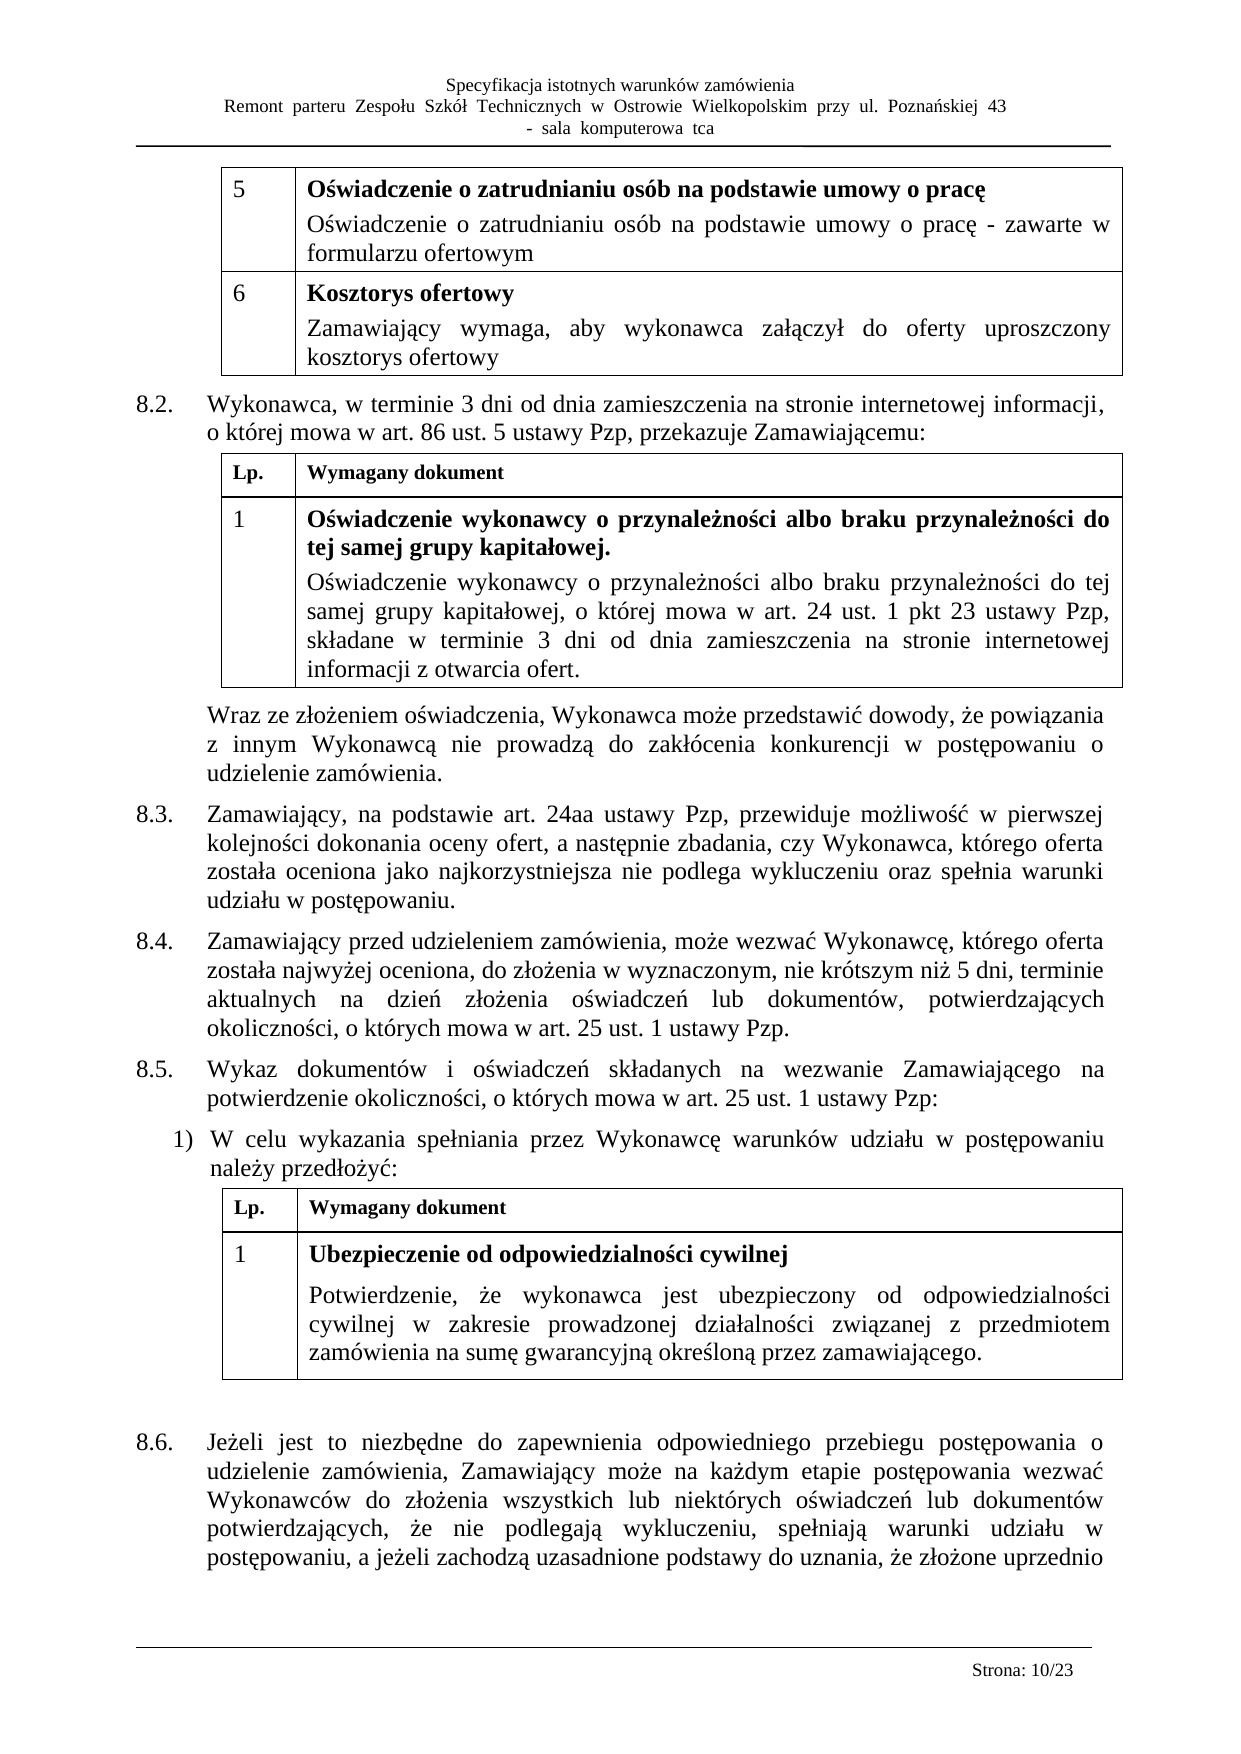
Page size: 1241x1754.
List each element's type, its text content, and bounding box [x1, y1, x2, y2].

subtitle Zamawiający przed udzieleniem zamówienia, może wezwać Wykonawcę, którego oferta została najwyżej oceniona, do złożenia w wyznaczonym, nie krótszym niż 5 dni, terminie aktualnych na dzień złożenia oświadczeń lub dokumentów, potwierdzających okoliczności, o których mowa w art. 25 ust. 1 ustawy Pzp. [136, 926, 1104, 1041]
table_cell Oświadczenie wykonawcy o przynależności albo braku przynależności do tej samej grupy kapitałowej. Oświadczenie wykonawcy o przynależności albo braku przynależności do tej samej grupy kapitałowej, o której mowa w art. 24 ust. 1 pkt 23 ustawy Pzp, składane w terminie 3 dni od dnia zamieszczenia na stronie internetowej informacji z otwarcia ofert. [296, 498, 1122, 687]
subtitle Wykaz dokumentów i oświadczeń składanych na wezwanie Zamawiającego na potwierdzenie okoliczności, o których mowa w art. 25 ust. 1 ustawy Pzp: [136, 1054, 1104, 1111]
table_cell 5 [222, 168, 295, 271]
subtitle Wykonawca, w terminie 3 dni od dnia zamieszczenia na stronie internetowej informacji, o której mowa w art. 86 ust. 5 ustawy Pzp, przekazuje Zamawiającemu: [136, 389, 1104, 446]
subtitle Zamawiający, na podstawie art. 24aa ustawy Pzp, przewiduje możliwość w pierwszej kolejności dokonania oceny ofert, a następnie zbadania, czy Wykonawca, którego oferta została oceniona jako najkorzystniejsza nie podlega wykluczeniu oraz spełnia warunki udziału w postępowaniu. [136, 799, 1104, 914]
table_header Wymagany dokument [298, 1189, 1122, 1231]
subtitle Wraz ze złożeniem oświadczenia, Wykonawca może przedstawić dowody, że powiązania z innym Wykonawcą nie prowadzą do zakłócenia konkurencji w postępowaniu o udzielenie zamówienia. [207, 700, 1104, 786]
table_cell 1 [222, 498, 295, 687]
table_cell Oświadczenie o zatrudnianiu osób na podstawie umowy o pracę Oświadczenie o zatrudnianiu osób na podstawie umowy o pracę - zawarte w formularzu ofertowym [296, 168, 1122, 271]
table_header Wymagany dokument [296, 454, 1122, 496]
table_header Lp. [223, 1189, 297, 1231]
table_cell 6 [222, 272, 295, 375]
subtitle W celu wykazania spełniania przez Wykonawcę warunków udziału w postępowaniu należy przedłożyć: [172, 1124, 1104, 1181]
table_header Lp. [222, 454, 295, 496]
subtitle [136, 1427, 1104, 1571]
table_cell 1 [223, 1233, 297, 1379]
table_cell Kosztorys ofertowy Zamawiający wymaga, aby wykonawca załączył do oferty uproszczony kosztorys ofertowy [296, 272, 1122, 375]
table_cell Ubezpieczenie od odpowiedzialności cywilnej Potwierdzenie, że wykonawca jest ubezpieczony od odpowiedzialności cywilnej w zakresie prowadzonej działalności związanej z przedmiotem zamówienia na sumę gwarancyjną określoną przez zamawiającego. [298, 1233, 1122, 1379]
